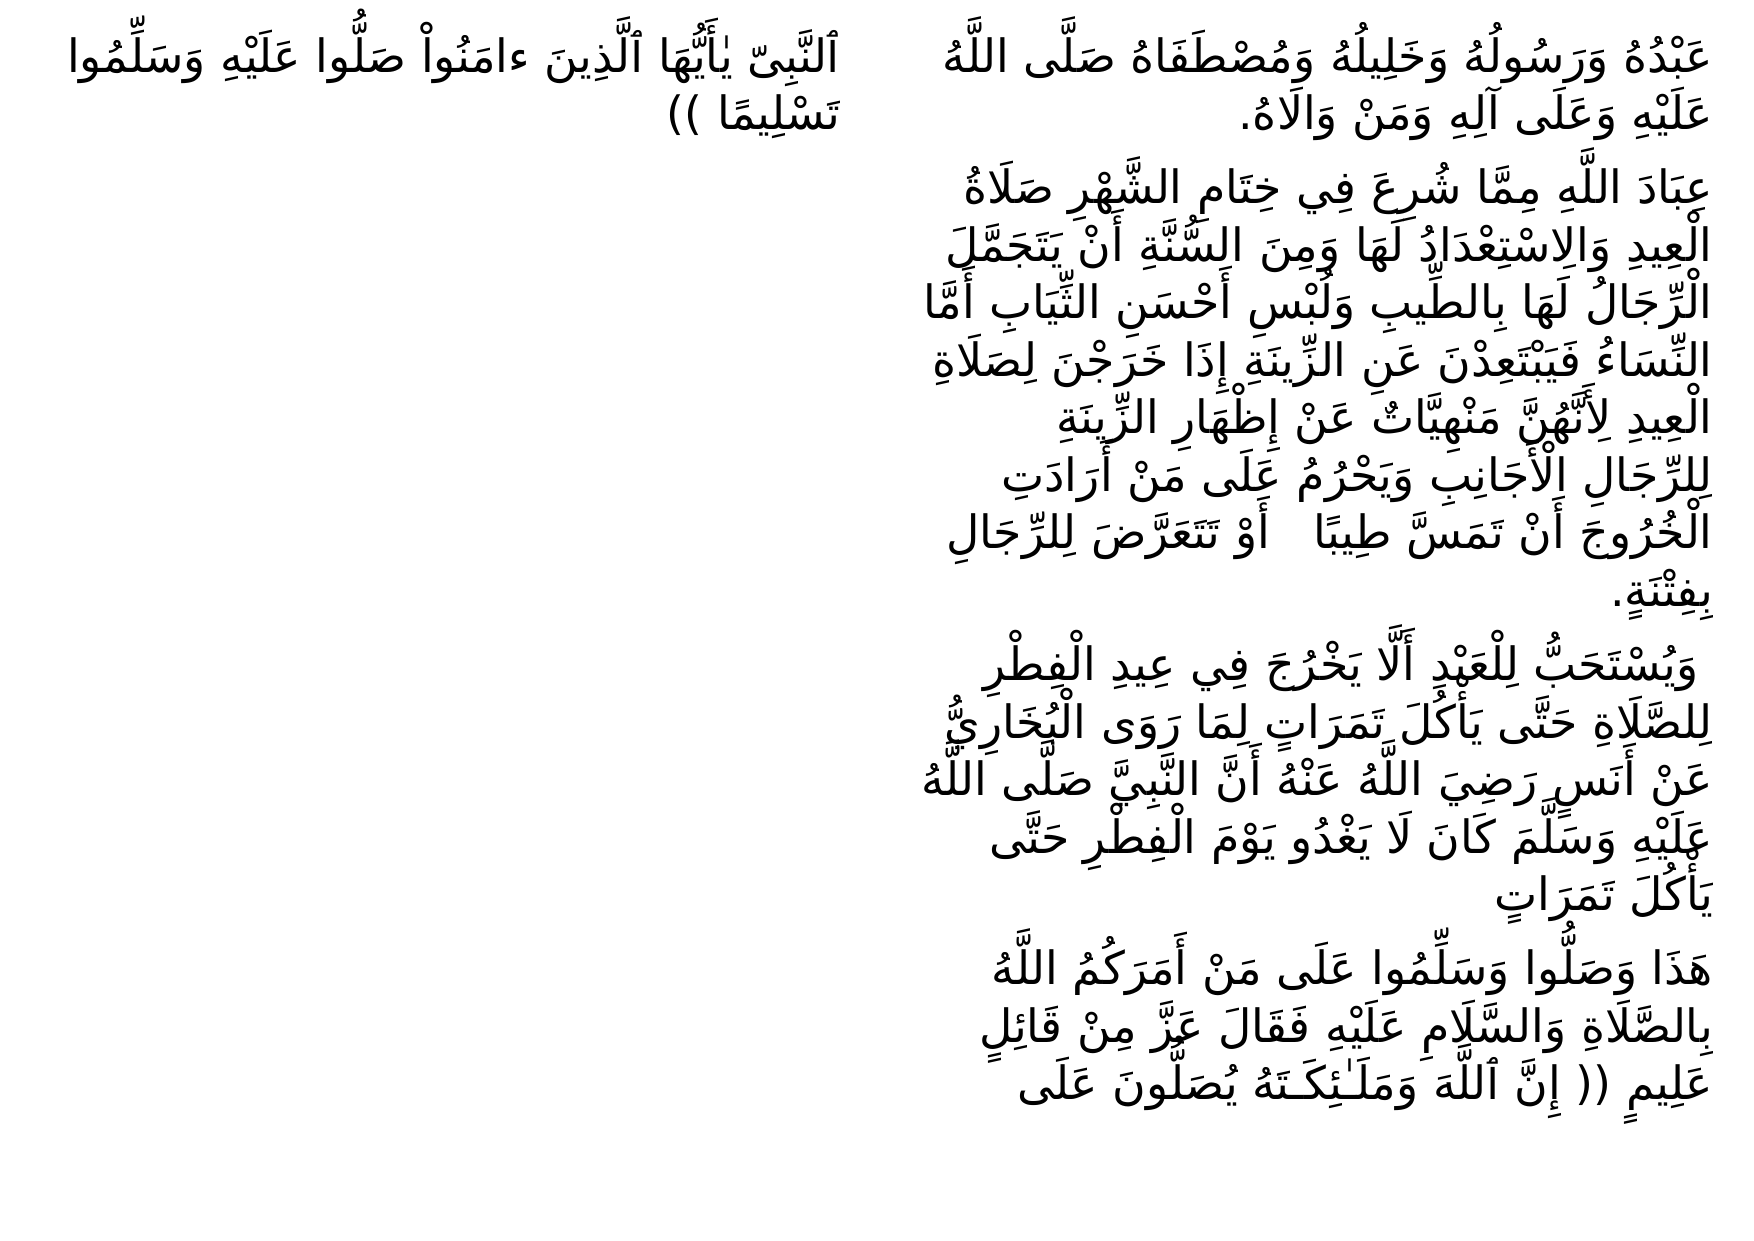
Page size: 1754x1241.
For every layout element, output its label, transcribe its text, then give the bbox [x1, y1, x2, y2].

text وَيُسْتَحَبُّ لِلْعَبْدِ أَلَّا يَخْرُجَ فِي عِيدِ الْفِطْرِ لِلصَّلَاةِ حَتَّى يَأْكُلَ تَمَرَاتٍ لِمَا رَوَى الْبُخَارِيُّ عَنْ أَنَسٍ رَضِيَ اللَّهُ عَنْهُ أَنَّ النَّبِيَّ صَلَّى اللَّهُ عَلَيْهِ وَسَلَّمَ كَانَ لَا يَغْدُو يَوْمَ الْفِطْرِ حَتَّى يَأْكُلَ تَمَرَاتٍ [914, 638, 1713, 921]
text عِبَادَ اللَّهِ مِمَّا شُرِعَ فِي خِتَامِ الشَّهْرِ صَلَاةُ الْعِيدِ وَالِاسْتِعْدَادُ لَهَا وَمِنَ السُّنَّةِ أَنْ يَتَجَمَّلَ الْرِّجَالُ لَهَا بِالطِّيبِ وَلُبْسِ أَحْسَنِ الثِّيَابِ أَمَّا النِّسَاءُ فَيَبْتَعِدْنَ عَنِ الزِّينَةِ إِذَا خَرَجْنَ لِصَلَاةِ الْعِيدِ لِأَنَّهُنَّ مَنْهِيَّاتٌ عَنْ إِظْهَارِ الزِّينَةِ لِلرِّجَالِ الْأَجَانِبِ وَيَحْرُمُ عَلَى مَنْ أَرَادَتِ الْخُرُوجَ أَنْ تَمَسَّ طِيبًا أَوْ تَتَعَرَّضَ لِلرِّجَالِ بِفِتْنَةٍ. [914, 161, 1713, 617]
text هَذَا وَصَلُّوا وَسَلِّمُوا عَلَى مَنْ أَمَرَكُمُ اللَّهُ بِالصَّلَاةِ وَالسَّلَامِ عَلَيْهِ فَقَالَ عَزَّ مِنْ قَائِلٍ عَلِيمٍ (( إِنَّ ٱللَّهَ وَمَلَـٰئِكَـتَهُ يُصَلُّونَ عَلَى ٱلنَّبِىّ يٰأَيُّهَا ٱلَّذِينَ ءامَنُواْ صَلُّوا عَلَيْهِ وَسَلِّمُوا تَسْلِيمًا )) [41, 29, 840, 140]
text هَذَا وَصَلُّوا وَسَلِّمُوا عَلَى مَنْ أَمَرَكُمُ اللَّهُ بِالصَّلَاةِ وَالسَّلَامِ عَلَيْهِ فَقَالَ عَزَّ مِنْ قَائِلٍ عَلِيمٍ (( إِنَّ ٱللَّهَ وَمَلَـٰئِكَـتَهُ يُصَلُّونَ عَلَى ٱلنَّبِىّ يٰأَيُّهَا ٱلَّذِينَ ءامَنُواْ صَلُّوا عَلَيْهِ وَسَلِّمُوا تَسْلِيمًا )) [914, 942, 1713, 1110]
